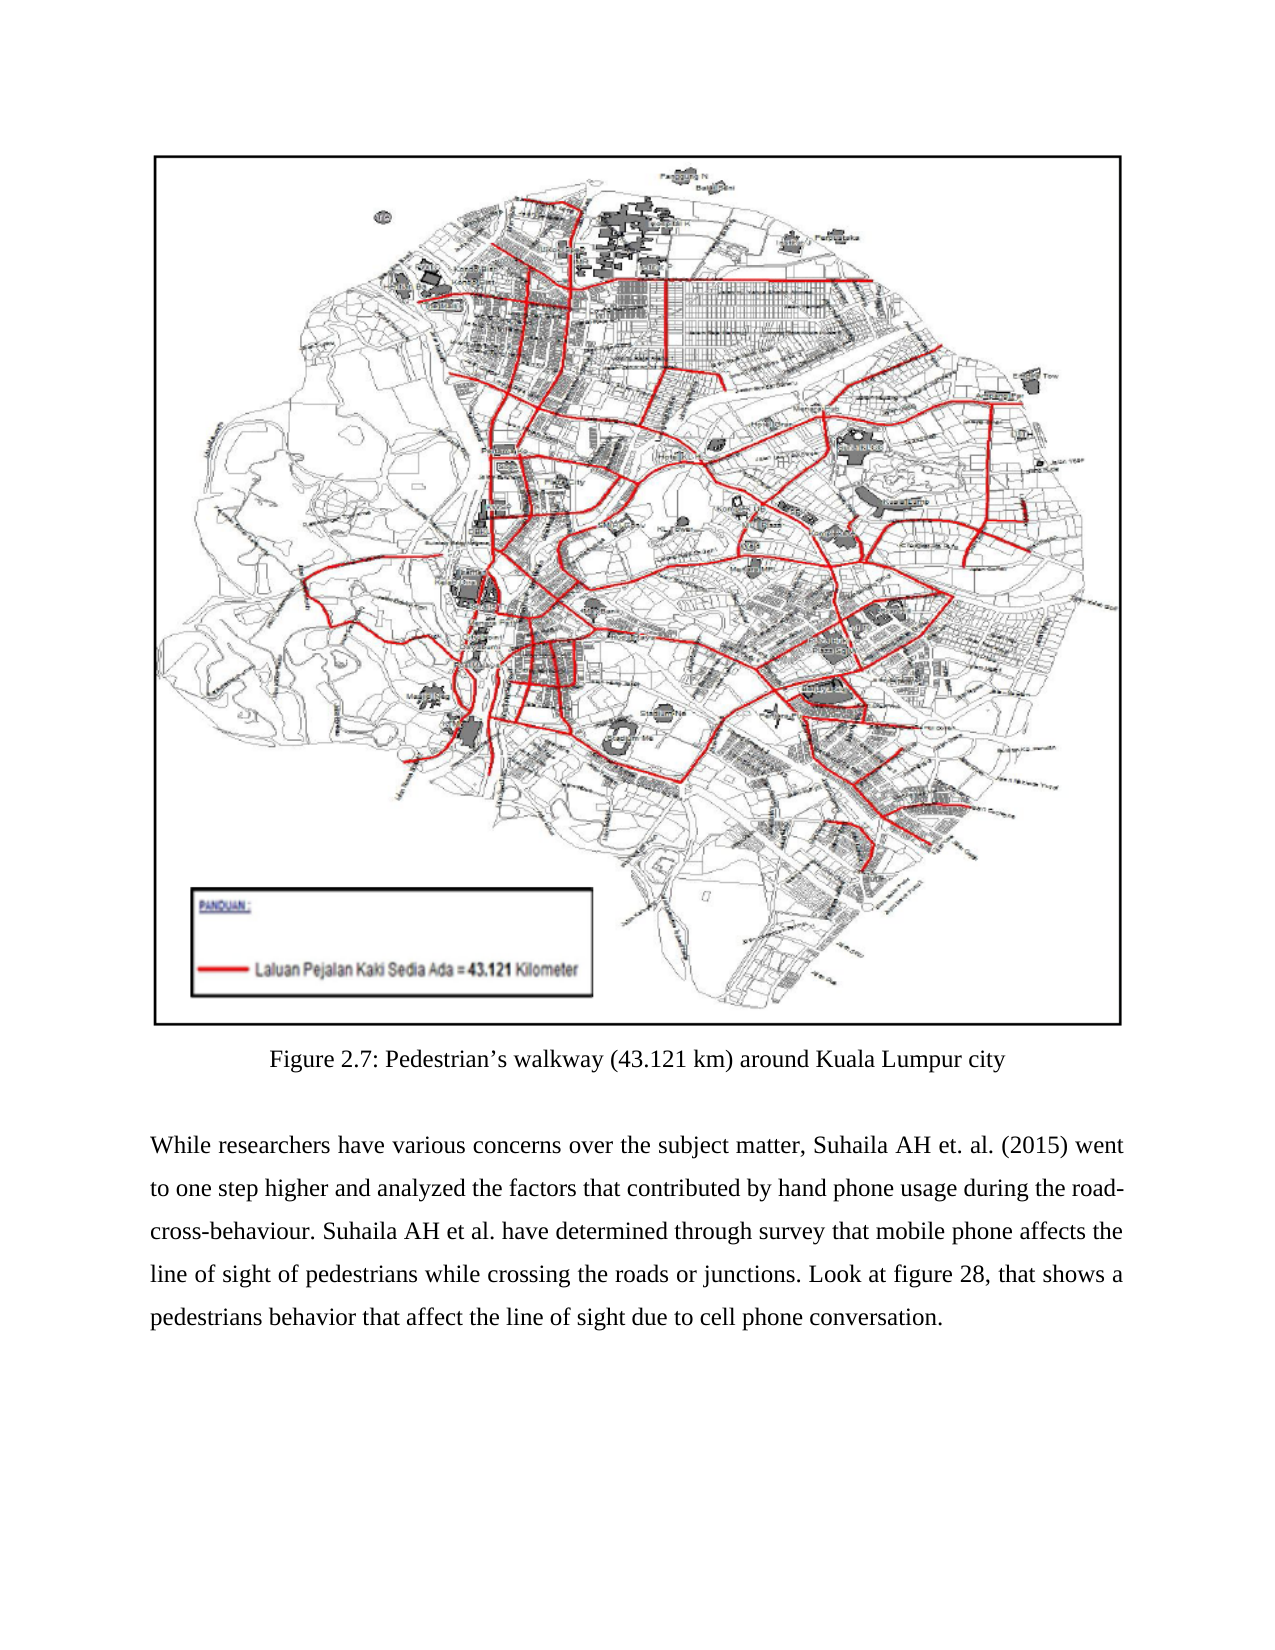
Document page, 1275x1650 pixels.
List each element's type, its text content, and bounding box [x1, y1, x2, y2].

text Figure 2.7: Pedestrian’s walkway (43.121 km) around Kuala Lumpur city [150, 1044, 1125, 1072]
text While researchers have various concerns over the subject matter, Suhaila AH et. al. (2015) went to one step higher and analyzed the factors that contributed by hand phone usage during the road-cross-behaviour. Suhaila AH et al. have determined through survey that mobile phone affects the line of sight of pedestrians while crossing the roads or junctions. Look at figure 28, that shows a pedestrians behavior that affect the line of sight due to cell phone conversation. [150, 1130, 1125, 1331]
